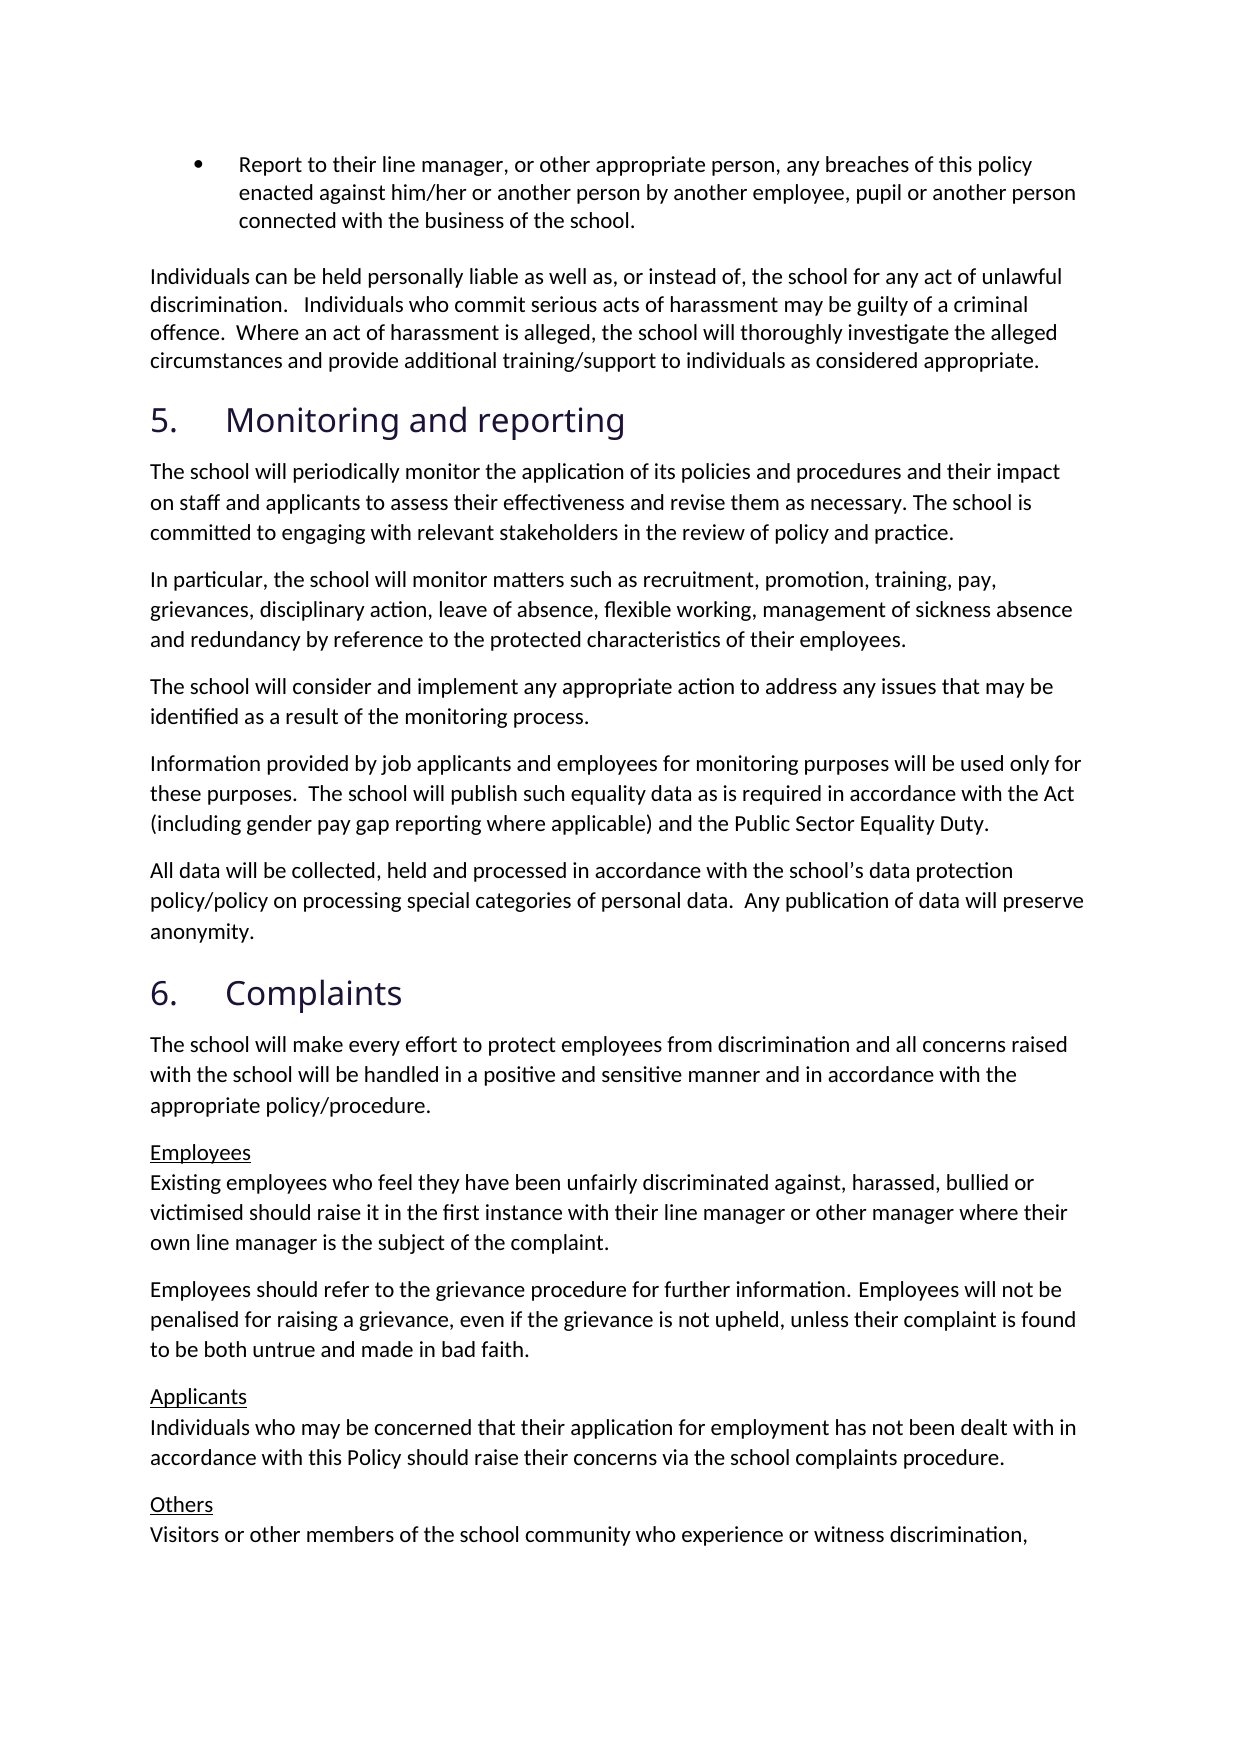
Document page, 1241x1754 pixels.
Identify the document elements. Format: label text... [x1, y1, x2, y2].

text In particular, the school will monitor matters such as recruitment, promotion, training, pay, grievances, disciplinary action, leave of absence, flexible working, management of sickness absence and redundancy by reference to the protected characteristics of their employees. [150, 565, 1088, 653]
subtitle Complaints [150, 972, 1090, 1014]
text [150, 1490, 1088, 1548]
text Individuals can be held personally liable as well as, or instead of, the school for any act of unlawful discrimination. Individuals who commit serious acts of harassment may be guilty of a criminal offence. Where an act of harassment is alleged, the school will thoroughly investigate the alleged circumstances and provide additional training/support to individuals as considered appropriate. [150, 262, 1088, 374]
list Report to their line manager, or other appropriate person, any breaches of this policy enacted against him/her or another person by another employee, pupil or another person connected with the business of the school. [194, 150, 1088, 234]
text The school will periodically monitor the application of its policies and procedures and their impact on staff and applicants to assess their effectiveness and revise them as necessary. The school is committed to engaging with relevant stakeholders in the review of policy and practice. [150, 457, 1088, 546]
subtitle Monitoring and reporting [150, 399, 1090, 441]
text Information provided by job applicants and employees for monitoring purposes will be used only for these purposes. The school will publish such equality data as is required in accordance with the Act (including gender pay gap reporting where applicable) and the Public Sector Equality Duty. [150, 749, 1088, 838]
text Employees should refer to the grievance procedure for further information. Employees will not be penalised for raising a grievance, even if the grievance is not upheld, unless their complaint is found to be both untrue and made in bad faith. [150, 1275, 1088, 1364]
text The school will consider and implement any appropriate action to address any issues that may be identified as a result of the monitoring process. [150, 672, 1088, 730]
text All data will be collected, held and processed in accordance with the school’s data protection policy/policy on processing special categories of personal data. Any publication of data will preserve anonymity. [150, 856, 1088, 945]
text Applicants Individuals who may be concerned that their application for employment has not been dealt with in accordance with this Policy should raise their concerns via the school complaints procedure. [150, 1382, 1088, 1471]
text Employees Existing employees who feel they have been unfairly discriminated against, harassed, bullied or victimised should raise it in the first instance with their line manager or other manager where their own line manager is the subject of the complaint. [150, 1138, 1088, 1256]
text The school will make every effort to protect employees from discrimination and all concerns raised with the school will be handled in a positive and sensitive manner and in accordance with the appropriate policy/procedure. [150, 1030, 1088, 1119]
